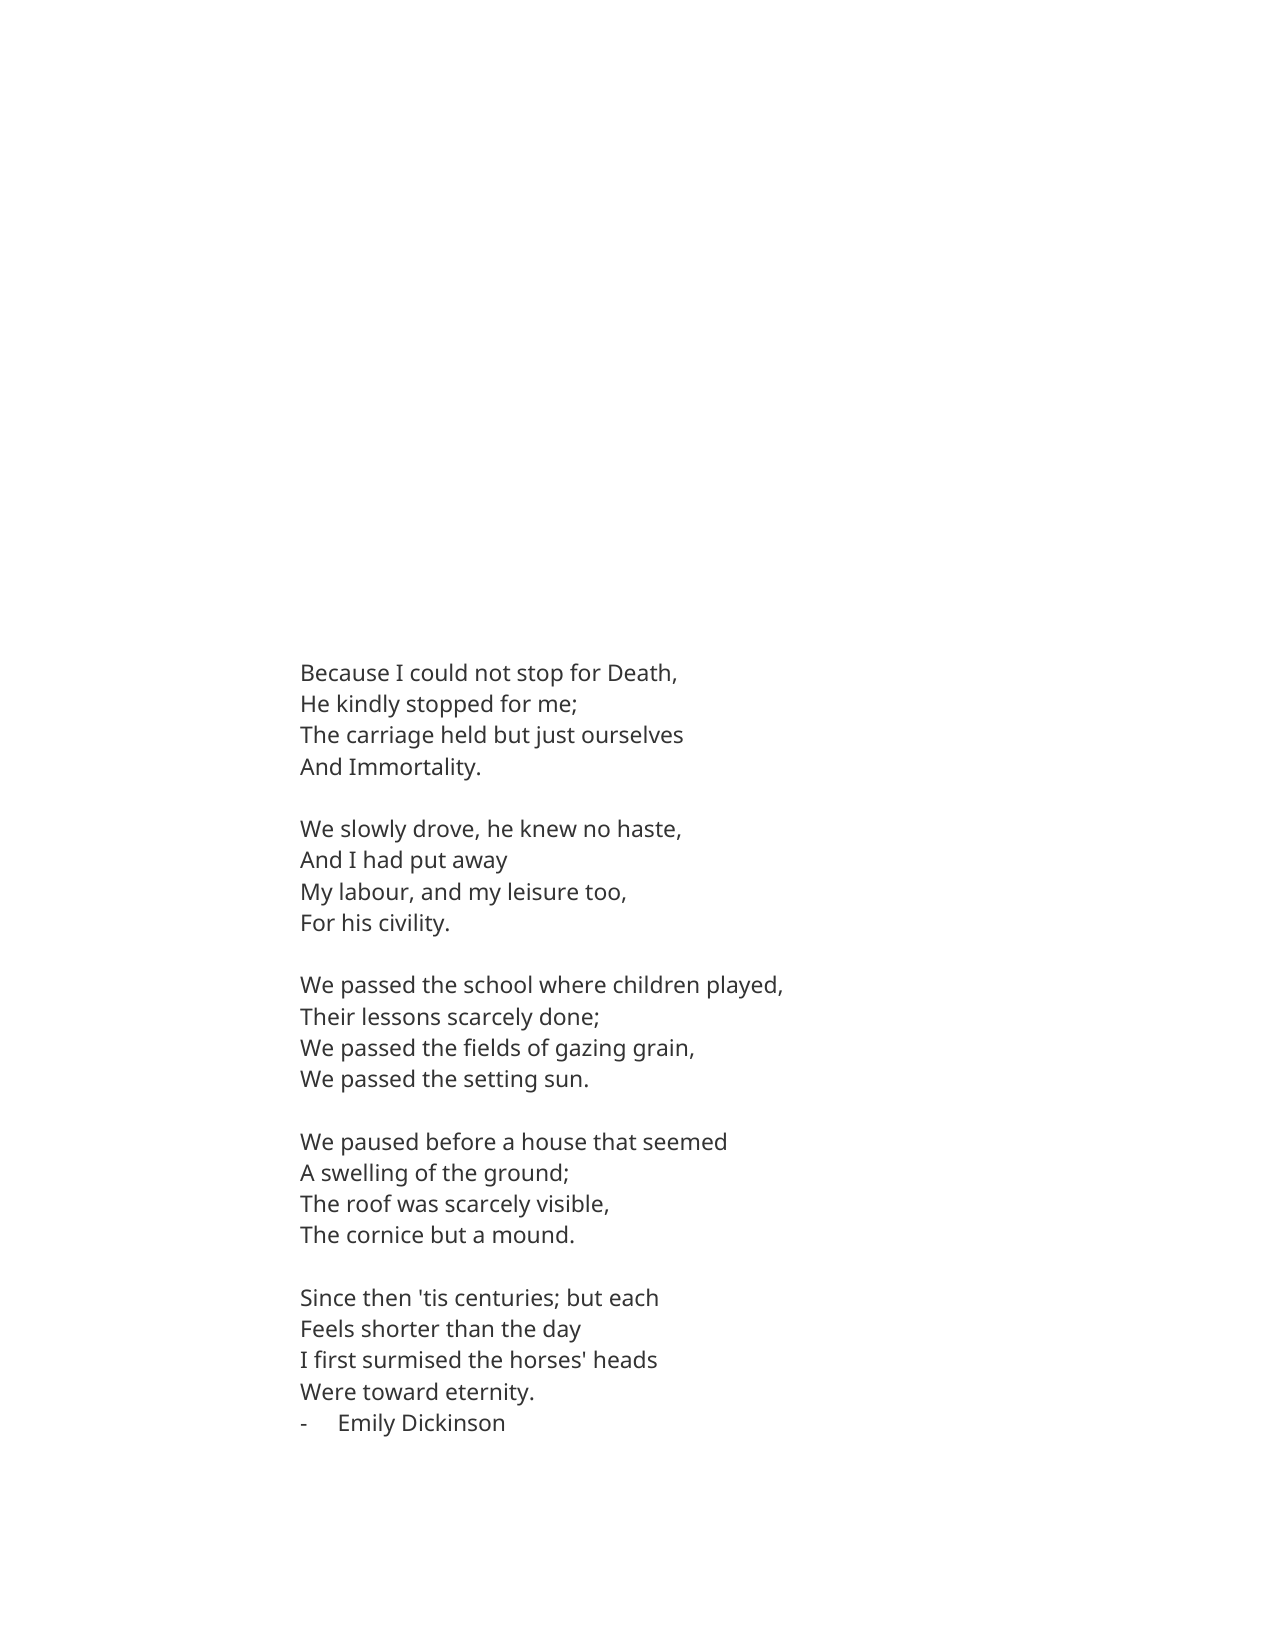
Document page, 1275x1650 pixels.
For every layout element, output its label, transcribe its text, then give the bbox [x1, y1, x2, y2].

text Because I could not stop for Death, He kindly stopped for me; The carriage held but just ourselves And Immortality. We slowly drove, he knew no haste, And I had put away My labour, and my leisure too, For his civility. We passed the school where children played, Their lessons scarcely done; We passed the fields of gazing grain, We passed the setting sun. We paused before a house that seemed A swelling of the ground; The roof was scarcely visible, The cornice but a mound. Since then 'tis centuries; but each Feels shorter than the day I first surmised the horses' heads Were toward eternity. [300, 657, 1125, 1407]
list Emily Dickinson [300, 1407, 1125, 1438]
